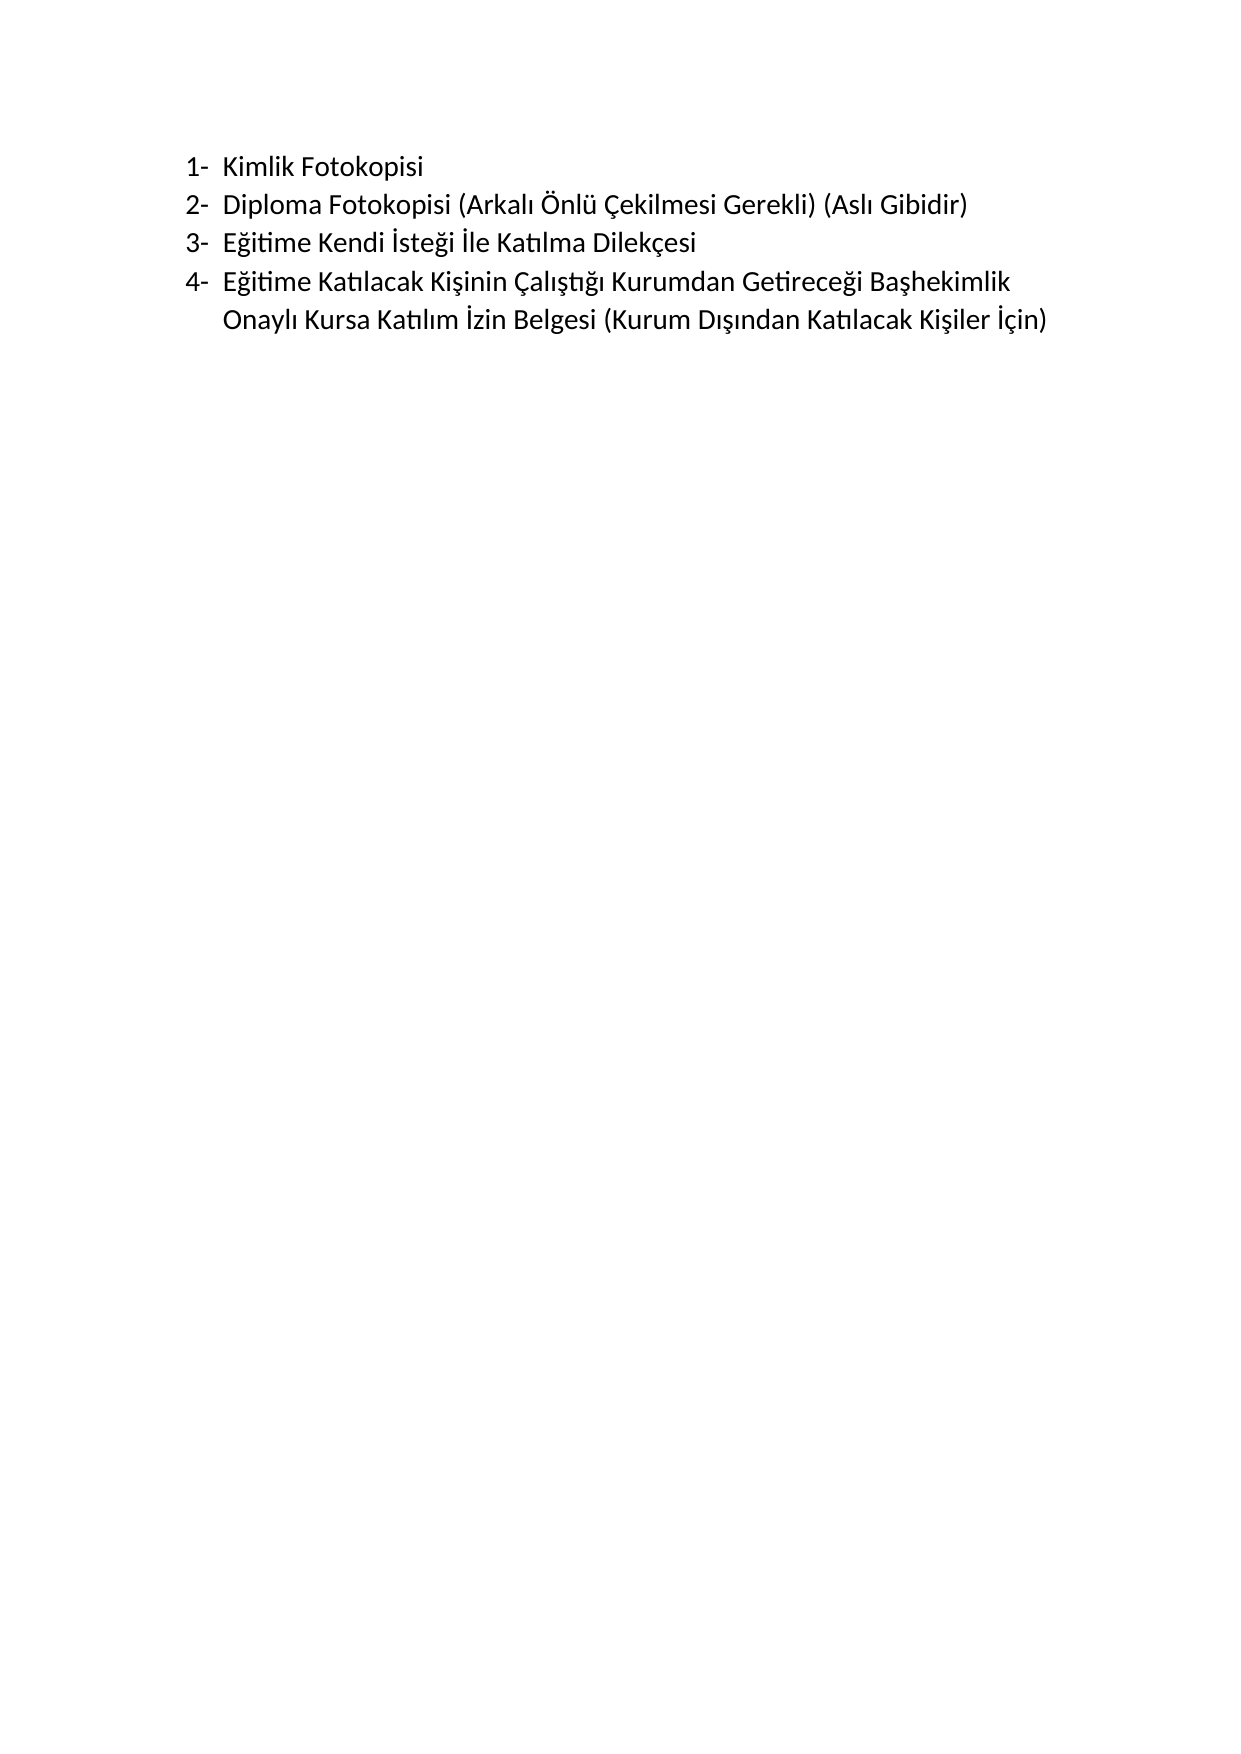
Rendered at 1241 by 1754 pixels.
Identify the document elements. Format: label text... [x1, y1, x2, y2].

list Eğitime Katılacak Kişinin Çalıştığı Kurumdan Getireceği Başhekimlik Onaylı Kursa Katılım İzin Belgesi (Kurum Dışından Katılacak Kişiler İçin) [185, 263, 1093, 337]
list Kimlik Fotokopisi [185, 148, 1093, 183]
list Eğitime Kendi İsteği İle Katılma Dilekçesi [185, 224, 1093, 260]
list Diploma Fotokopisi (Arkalı Önlü Çekilmesi Gerekli) (Aslı Gibidir) [185, 186, 1093, 222]
